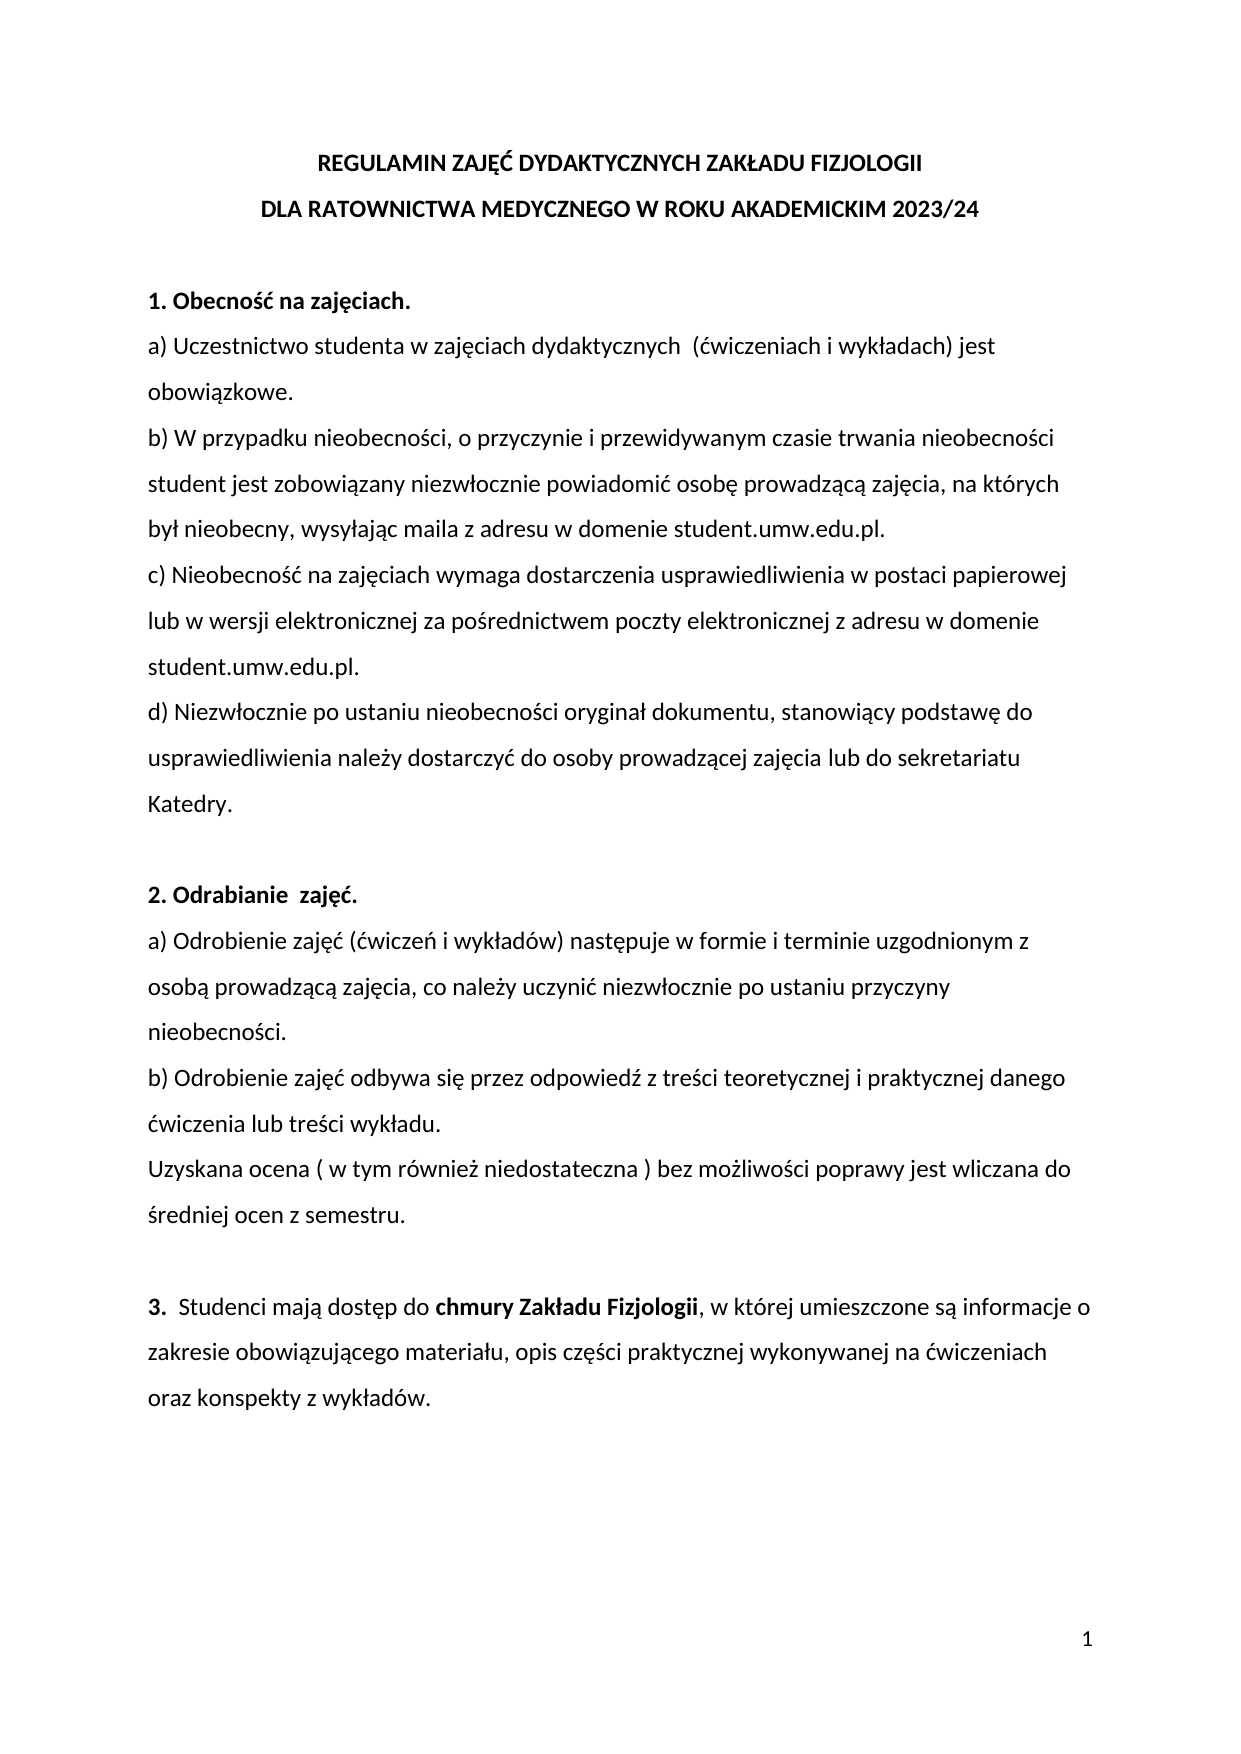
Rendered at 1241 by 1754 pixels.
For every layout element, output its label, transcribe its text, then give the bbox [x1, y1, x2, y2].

text a) Odrobienie zajęć (ćwiczeń i wykładów) następuje w formie i terminie uzgodnionym z osobą prowadzącą zajęcia, co należy uczynić niezwłocznie po ustaniu przyczyny nieobecności. [148, 925, 1093, 1047]
text REGULAMIN ZAJĘĆ DYDAKTYCZNYCH ZAKŁADU FIZJOLOGII [148, 148, 1093, 178]
text d) Niezwłocznie po ustaniu nieobecności oryginał dokumentu, stanowiący podstawę do usprawiedliwienia należy dostarczyć do osoby prowadzącej zajęcia lub do sekretariatu Katedry. [148, 696, 1093, 818]
text DLA RATOWNICTWA MEDYCZNEGO W ROKU AKADEMICKIM 2023/24 [148, 193, 1093, 224]
text b) Odrobienie zajęć odbywa się przez odpowiedź z treści teoretycznej i praktycznej danego ćwiczenia lub treści wykładu. [148, 1062, 1093, 1138]
text 3. Studenci mają dostęp do chmury Zakładu Fizjologii, w której umieszczone są informacje o zakresie obowiązującego materiału, opis części praktycznej wykonywanej na ćwiczeniach oraz konspekty z wykładów. [148, 1291, 1093, 1413]
text Uzyskana ocena ( w tym również niedostateczna ) bez możliwości poprawy jest wliczana do średniej ocen z semestru. [148, 1154, 1093, 1230]
text b) W przypadku nieobecności, o przyczynie i przewidywanym czasie trwania nieobecności student jest zobowiązany niezwłocznie powiadomić osobę prowadzącą zajęcia, na których był nieobecny, wysyłając maila z adresu w domenie student.umw.edu.pl. [148, 422, 1093, 544]
text 2. Odrabianie zajęć. [148, 879, 1093, 910]
text 1. Obecność na zajęciach. [148, 285, 1093, 315]
text c) Nieobecność na zajęciach wymaga dostarczenia usprawiedliwienia w postaci papierowej lub w wersji elektronicznej za pośrednictwem poczty elektronicznej z adresu w domenie student.umw.edu.pl. [148, 559, 1093, 681]
text a) Uczestnictwo studenta w zajęciach dydaktycznych (ćwiczeniach i wykładach) jest obowiązkowe. [148, 331, 1093, 407]
